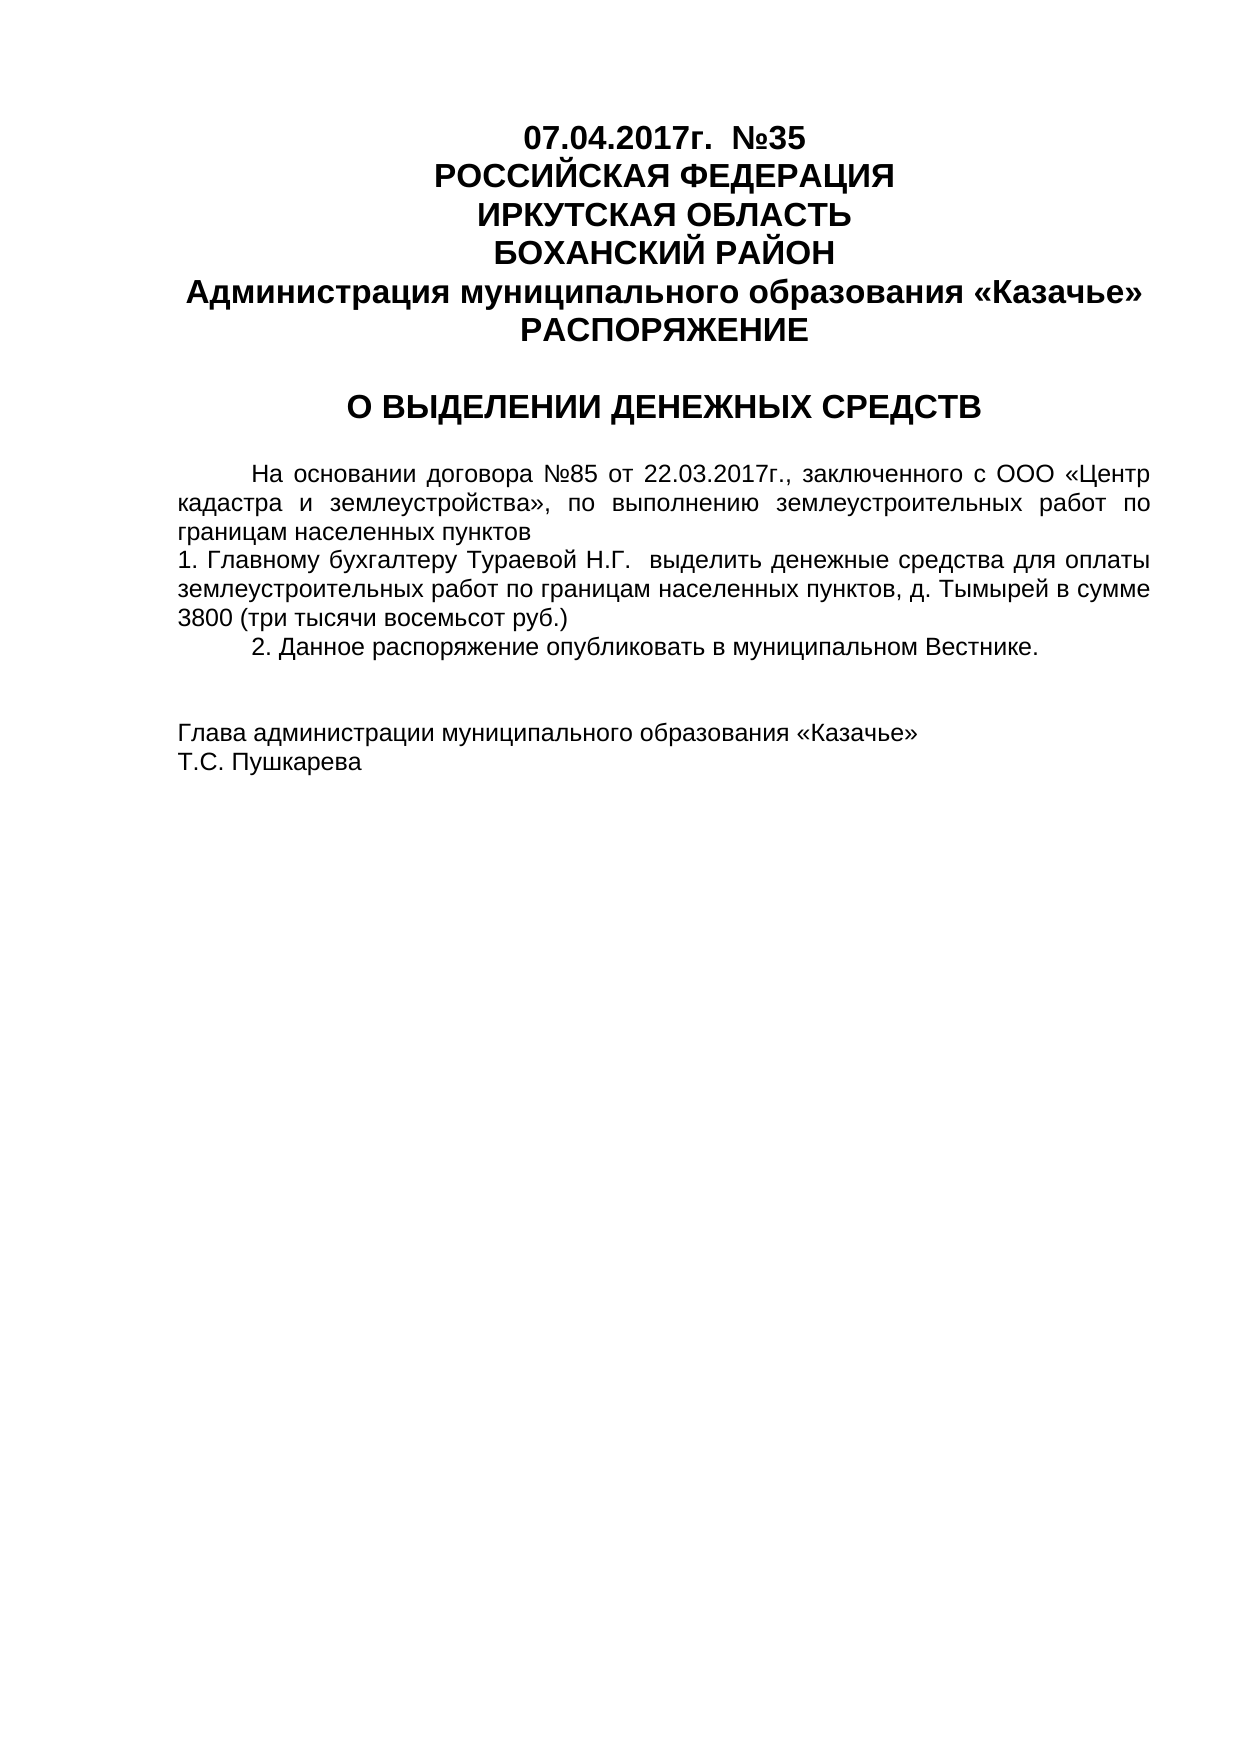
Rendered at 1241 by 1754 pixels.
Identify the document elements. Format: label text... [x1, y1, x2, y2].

text Т.С. Пушкарева [177, 747, 1152, 775]
text Глава администрации муниципального образования «Казачье» [177, 718, 1152, 747]
text 07.04.2017г. №35 РОССИЙСКАЯ ФЕДЕРАЦИЯ ИРКУТСКАЯ ОБЛАСТЬ БОХАНСКИЙ РАЙОН Администрация муниципального образования «Казачье» РАСПОРЯЖЕНИЕ [177, 118, 1152, 349]
text 2. Данное распоряжение опубликовать в муниципальном Вестнике. [177, 632, 1152, 660]
text 1. Главному бухгалтеру Тураевой Н.Г. выделить денежные средства для оплаты землеустроительных работ по границам населенных пунктов, д. Тымырей в сумме 3800 (три тысячи восемьсот руб.) [177, 545, 1152, 632]
text На основании договора №85 от 22.03.2017г., заключенного с ООО «Центр кадастра и землеустройства», по выполнению землеустроительных работ по границам населенных пунктов [177, 459, 1152, 545]
title О ВЫДЕЛЕНИИ ДЕНЕЖНЫХ СРЕДСТВ [177, 387, 1152, 426]
